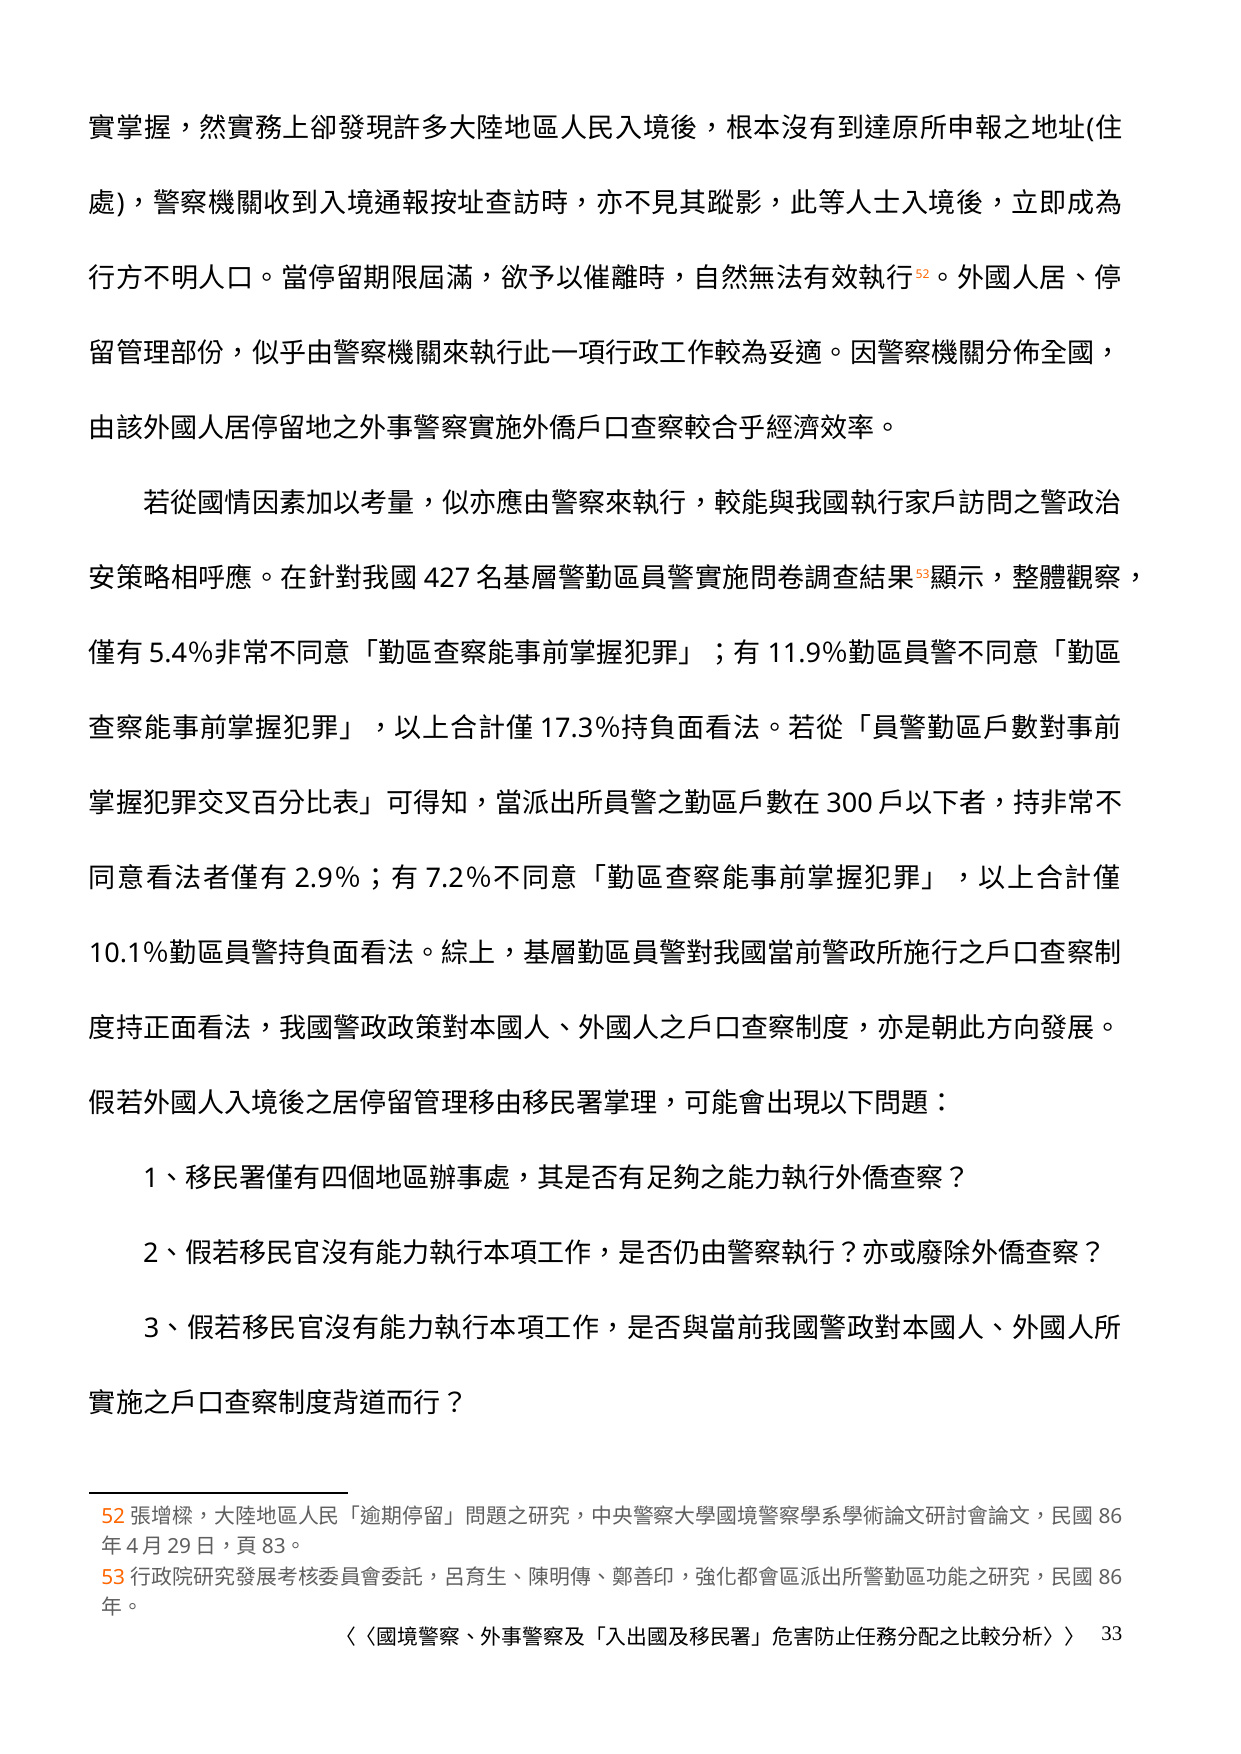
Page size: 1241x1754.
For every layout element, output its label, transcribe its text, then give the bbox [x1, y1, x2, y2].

text 2、假若移民官沒有能力執行本項工作，是否仍由警察執行？亦或廢除外僑查察？ [89, 1214, 1122, 1289]
text 若從執行力及便民之角度來考量本項業務，其似宜歸給各縣市機關掌理為宜，因外國人遍佈全國各鄉鎮市，移民署除了署本部(計畫設置於原入出境管理局之辦公地點)外，僅有四個事務處，即分別為北區、中區、南區、東區事務區。在全國僅有四個事務處，如何因應本國人、外國人之居留、停留、定居管理業務量之需求？玆以大陸地區人民逾期停留之管理為例，目前之作業方式為：1、清查。2、催離。3、強制出境。經許可進入台灣地區停留或活動之大陸地區人民，應於入境後15日內向居住地警察分駐(派出)所辦理登記手續。此項規定，主要目的是希望大陸地區人民入境後之動態，警察機關能確實掌握，然實務上卻發現許多大陸地區人民入境後，根本沒有到達原所申報之地址(住處)，警察機關收到入境通報按址查訪時，亦不見其蹤影，此等人士入境後，立即成為行方不明人口。當停留期限屆滿，欲予以催離時，自然無法有效執行。外國人居、停留管理部份，似乎由警察機關來執行此一項行政工作較為妥適。因警察機關分佈全國，由該外國人居停留地之外事警察實施外僑戶口查察較合乎經濟效率。 [89, 89, 1122, 464]
text 3、假若移民官沒有能力執行本項工作，是否與當前我國警政對本國人、外國人所實施之戶口查察制度背道而行？ [89, 1289, 1122, 1439]
text 若從國情因素加以考量，似亦應由警察來執行，較能與我國執行家戶訪問之警政治安策略相呼應。在針對我國427名基層警勤區員警實施問卷調查結果顯示，整體觀察，僅有5.4％非常不同意「勤區查察能事前掌握犯罪」；有11.9％勤區員警不同意「勤區查察能事前掌握犯罪」，以上合計僅17.3％持負面看法。若從「員警勤區戶數對事前掌握犯罪交叉百分比表」可得知，當派出所員警之勤區戶數在300戶以下者，持非常不同意看法者僅有2.9％；有7.2％不同意「勤區查察能事前掌握犯罪」，以上合計僅10.1％勤區員警持負面看法。綜上，基層勤區員警對我國當前警政所施行之戶口查察制度持正面看法，我國警政政策對本國人、外國人之戶口查察制度，亦是朝此方向發展。假若外國人入境後之居停留管理移由移民署掌理，可能會出現以下問題： [89, 464, 1122, 1139]
text 1、移民署僅有四個地區辦事處，其是否有足夠之能力執行外僑查察？ [89, 1139, 1122, 1214]
